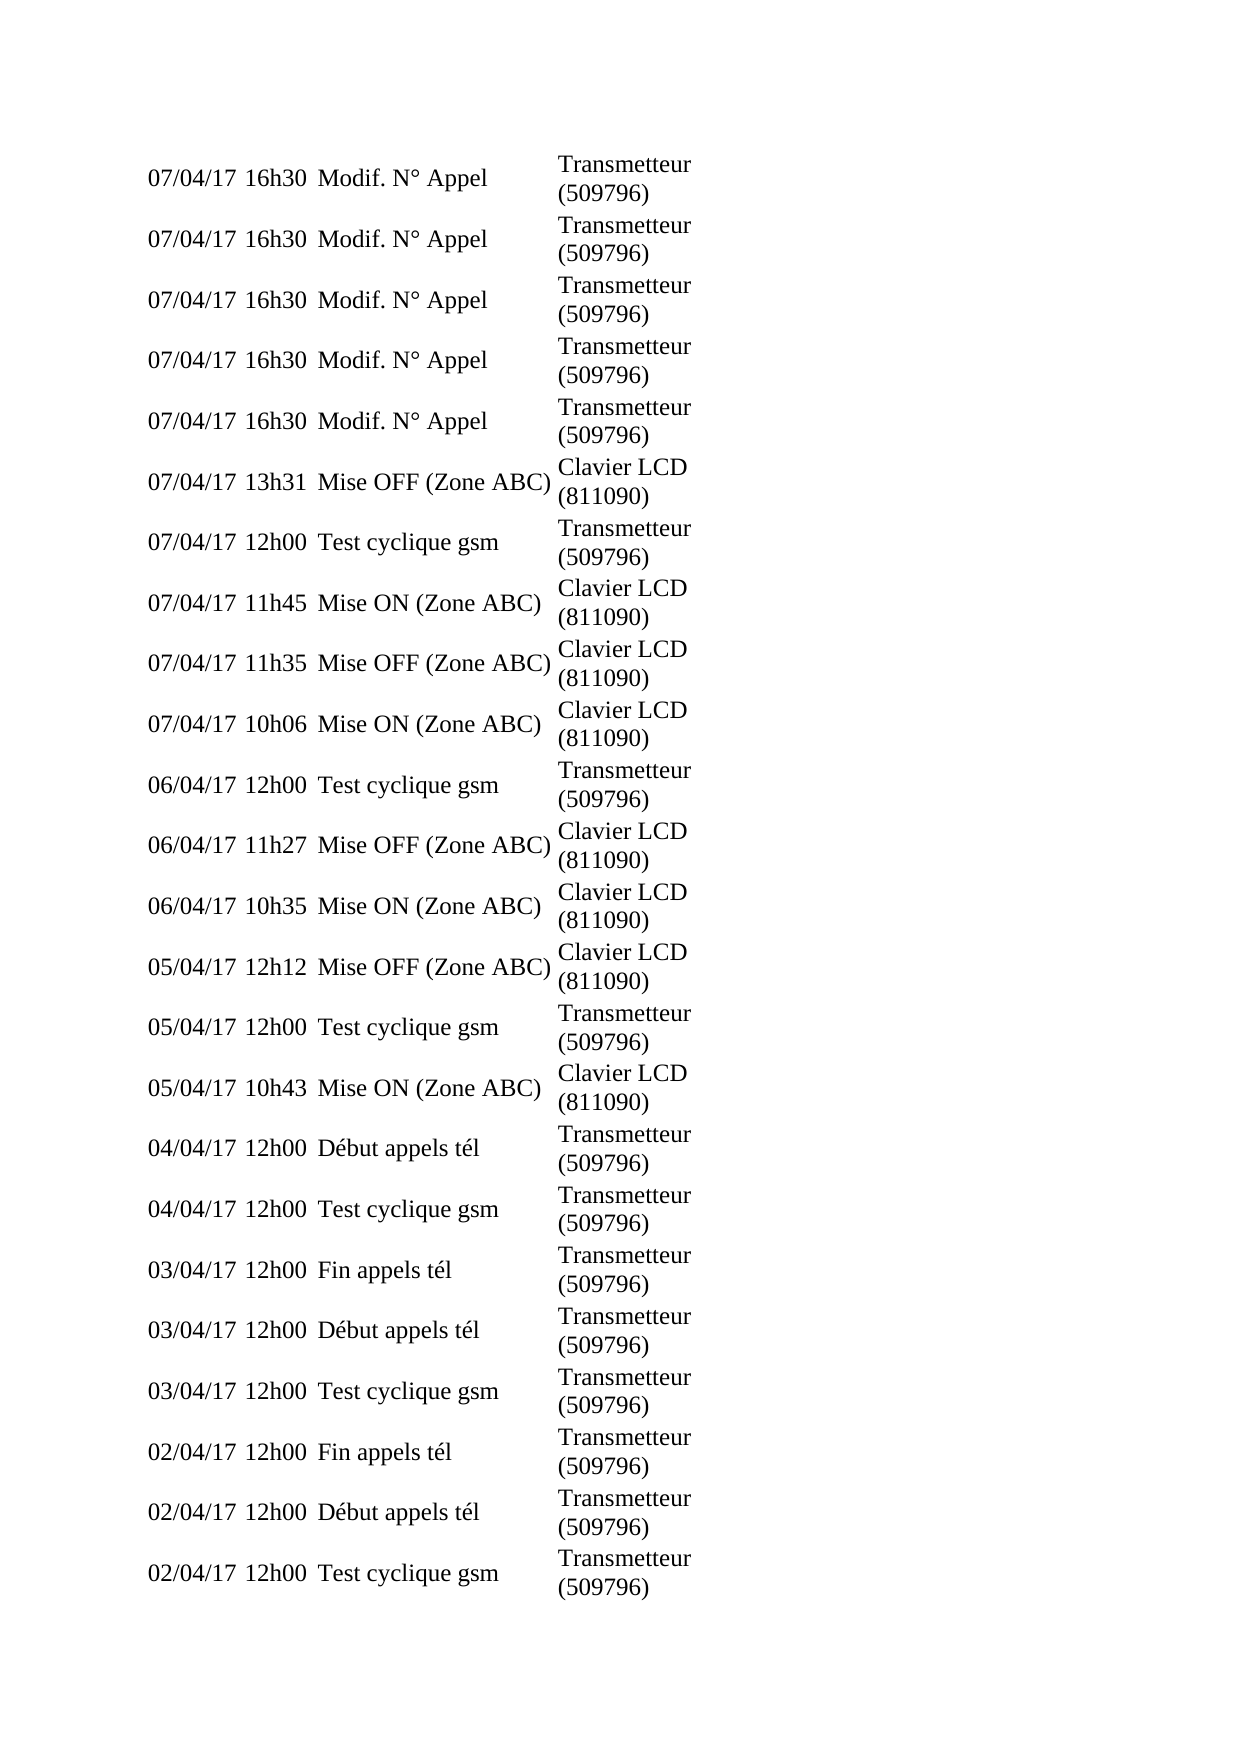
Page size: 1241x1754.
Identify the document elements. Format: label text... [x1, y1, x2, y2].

table_cell 12h00 [243, 1481, 316, 1542]
table_cell Transmetteur (509796) [556, 1300, 774, 1360]
table_cell 07/04/17 [146, 572, 243, 633]
table_cell Test cyclique gsm [316, 1178, 556, 1239]
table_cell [556, 1542, 774, 1603]
table_cell Transmetteur (509796) [556, 1239, 774, 1299]
table_cell Mise ON (Zone ABC) [316, 875, 556, 936]
table_cell Clavier LCD (811090) [556, 693, 774, 754]
table_cell 16h30 [243, 390, 316, 451]
table_cell 12h12 [243, 936, 316, 996]
table_cell Modif. N° Appel [316, 390, 556, 451]
table_cell Transmetteur (509796) [556, 754, 774, 814]
table_cell Test cyclique gsm [316, 1542, 556, 1603]
table_cell 02/04/17 [146, 1542, 243, 1603]
table_cell Mise ON (Zone ABC) [316, 1057, 556, 1118]
table_cell Mise ON (Zone ABC) [316, 693, 556, 754]
table_cell 16h30 [243, 148, 316, 208]
table_cell Transmetteur (509796) [556, 1481, 774, 1542]
table_cell 07/04/17 [146, 633, 243, 693]
table_cell 12h00 [243, 754, 316, 814]
table_cell Mise OFF (Zone ABC) [316, 936, 556, 996]
table_cell Modif. N° Appel [316, 208, 556, 269]
table_cell 03/04/17 [146, 1239, 243, 1299]
table_cell 12h00 [243, 1239, 316, 1299]
table_cell Clavier LCD (811090) [556, 451, 774, 511]
table_cell Transmetteur (509796) [556, 1178, 774, 1239]
table_cell Fin appels tél [316, 1239, 556, 1299]
table_cell Transmetteur (509796) [556, 208, 774, 269]
table_cell Transmetteur (509796) [556, 269, 774, 329]
table_cell 11h27 [243, 815, 316, 875]
table_cell 04/04/17 [146, 1178, 243, 1239]
table_cell Transmetteur (509796) [556, 996, 774, 1057]
table_cell Clavier LCD (811090) [556, 1057, 774, 1118]
table_cell 05/04/17 [146, 996, 243, 1057]
table_cell 03/04/17 [146, 1300, 243, 1360]
table_cell 07/04/17 [146, 269, 243, 329]
table_cell Test cyclique gsm [316, 511, 556, 572]
table_cell 07/04/17 [146, 693, 243, 754]
table_cell 16h30 [243, 330, 316, 390]
table_cell 13h31 [243, 451, 316, 511]
table_cell 06/04/17 [146, 815, 243, 875]
table_cell Début appels tél [316, 1118, 556, 1178]
table_cell 11h45 [243, 572, 316, 633]
table_cell Test cyclique gsm [316, 1360, 556, 1421]
table_cell Fin appels tél [316, 1421, 556, 1481]
table_cell 12h00 [243, 996, 316, 1057]
table_cell 12h00 [243, 1178, 316, 1239]
table_cell 07/04/17 [146, 390, 243, 451]
table_cell 12h00 [243, 1360, 316, 1421]
table_cell 06/04/17 [146, 754, 243, 814]
table_cell 11h35 [243, 633, 316, 693]
table_cell 06/04/17 [146, 875, 243, 936]
table_cell 12h00 [243, 1118, 316, 1178]
table_cell 16h30 [243, 208, 316, 269]
table_cell Clavier LCD (811090) [556, 875, 774, 936]
table_cell Transmetteur (509796) [556, 1421, 774, 1481]
table_cell Transmetteur (509796) [556, 511, 774, 572]
table_cell Transmetteur (509796) [556, 1360, 774, 1421]
table_cell Test cyclique gsm [316, 996, 556, 1057]
table_cell 05/04/17 [146, 1057, 243, 1118]
table_cell 07/04/17 [146, 451, 243, 511]
table_cell Transmetteur (509796) [556, 1118, 774, 1178]
table_cell Transmetteur (509796) [556, 390, 774, 451]
table_cell Modif. N° Appel [316, 330, 556, 390]
table_cell 12h00 [243, 1300, 316, 1360]
table_cell 02/04/17 [146, 1421, 243, 1481]
table_cell 04/04/17 [146, 1118, 243, 1178]
table_cell Début appels tél [316, 1481, 556, 1542]
table_cell Clavier LCD (811090) [556, 936, 774, 996]
table_cell Mise OFF (Zone ABC) [316, 633, 556, 693]
table_cell 12h00 [243, 511, 316, 572]
table_cell 07/04/17 [146, 511, 243, 572]
table_cell Clavier LCD (811090) [556, 572, 774, 633]
table_cell Début appels tél [316, 1300, 556, 1360]
table_cell 05/04/17 [146, 936, 243, 996]
table_cell 12h00 [243, 1542, 316, 1603]
table_cell 07/04/17 [146, 208, 243, 269]
table_cell Mise OFF (Zone ABC) [316, 815, 556, 875]
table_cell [556, 148, 774, 208]
table_cell 12h00 [243, 1421, 316, 1481]
table_cell 03/04/17 [146, 1360, 243, 1421]
table_cell Clavier LCD (811090) [556, 633, 774, 693]
table_cell 07/04/17 [146, 148, 243, 208]
table_cell 10h06 [243, 693, 316, 754]
table_cell Test cyclique gsm [316, 754, 556, 814]
table_cell 10h35 [243, 875, 316, 936]
table_cell Modif. N° Appel [316, 269, 556, 329]
table_cell Clavier LCD (811090) [556, 815, 774, 875]
table_cell 10h43 [243, 1057, 316, 1118]
table_cell Modif. N° Appel [316, 148, 556, 208]
table_cell Mise OFF (Zone ABC) [316, 451, 556, 511]
table_cell 07/04/17 [146, 330, 243, 390]
table_cell 16h30 [243, 269, 316, 329]
table_cell Mise ON (Zone ABC) [316, 572, 556, 633]
table_cell Transmetteur (509796) [556, 330, 774, 390]
table_cell 02/04/17 [146, 1481, 243, 1542]
